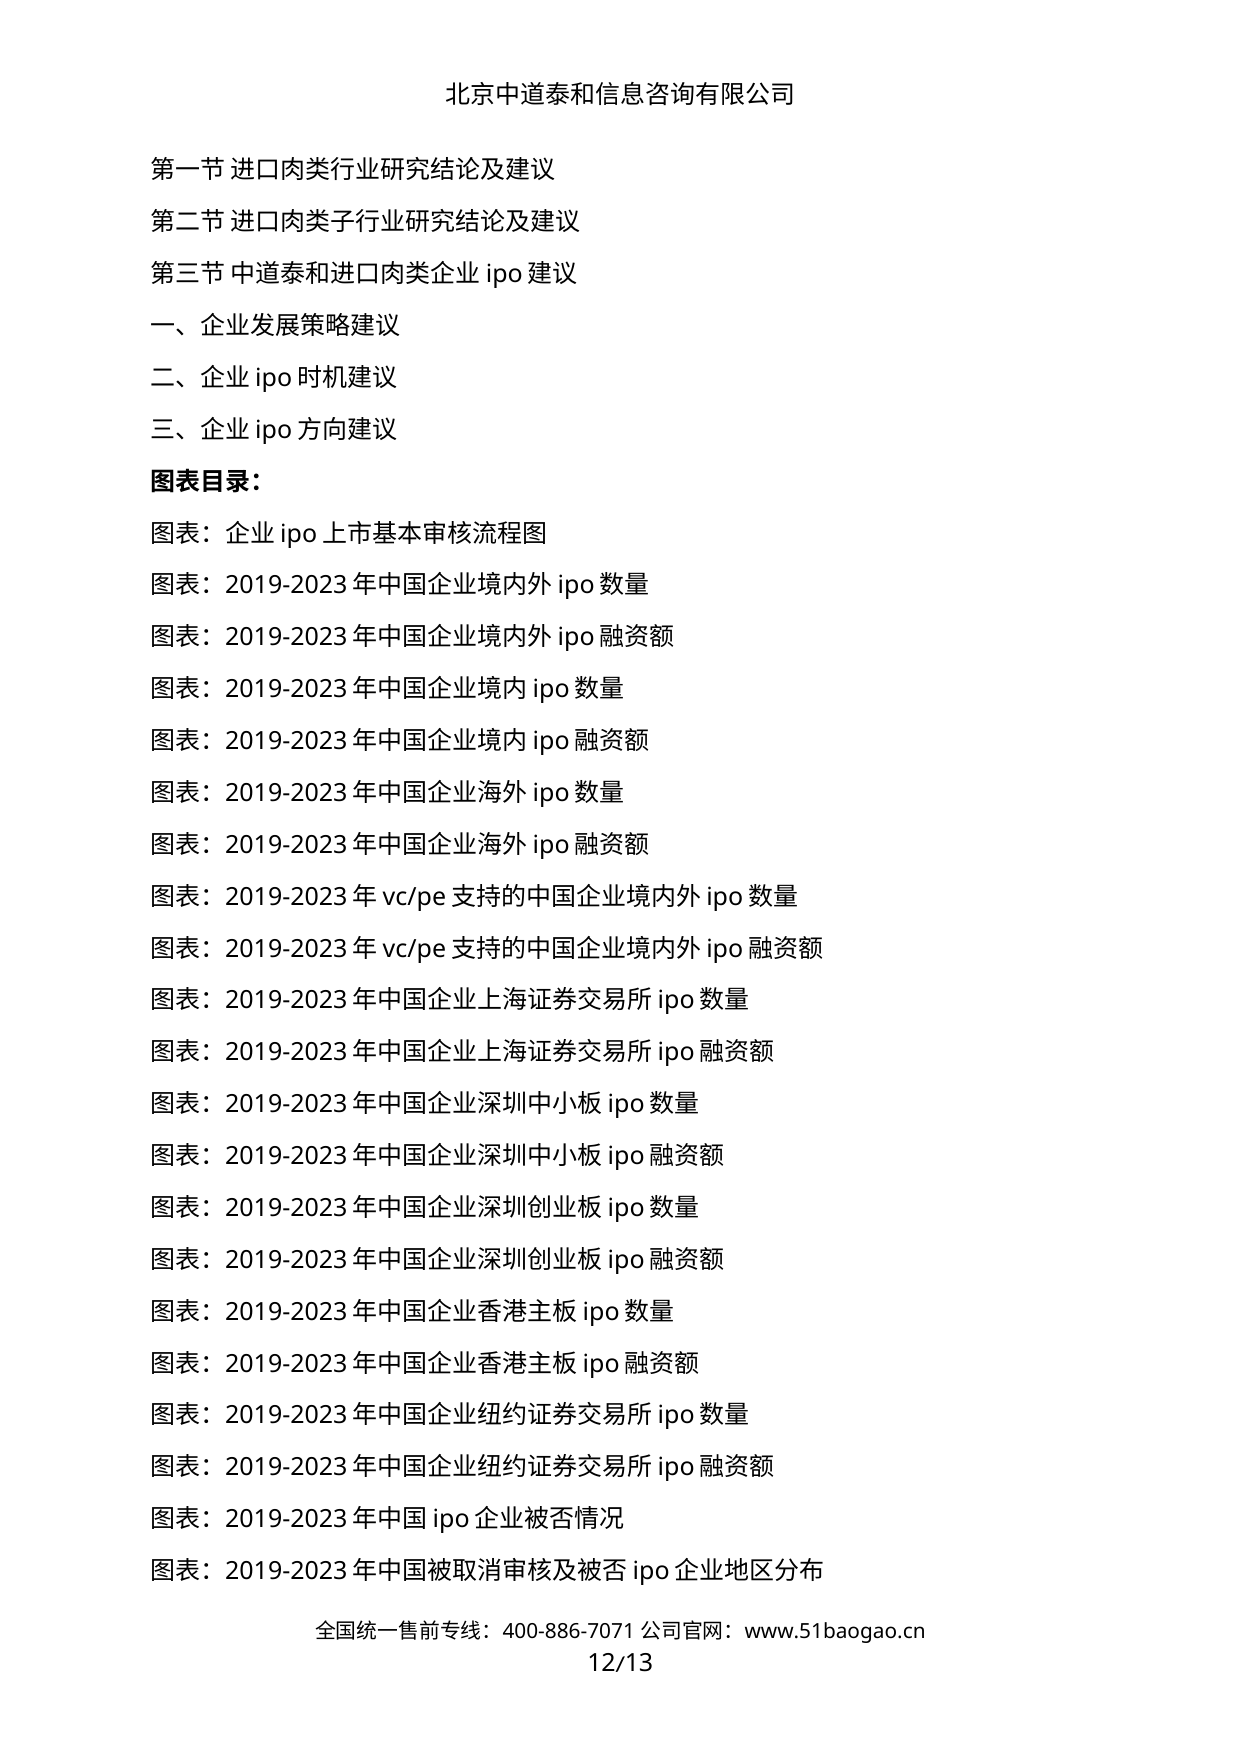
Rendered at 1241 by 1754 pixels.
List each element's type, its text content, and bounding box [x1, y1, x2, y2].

text 图表：2019-2023年中国企业香港主板ipo融资额 [150, 1343, 1090, 1379]
text 图表目录： [150, 461, 1090, 497]
text 图表：企业ipo上市基本审核流程图 [150, 513, 1090, 549]
text 图表：2019-2023年vc/pe支持的中国企业境内外ipo数量 [150, 876, 1090, 912]
text 图表：2019-2023年中国企业境内ipo数量 [150, 669, 1090, 705]
text 图表：2019-2023年中国ipo企业被否情况 [150, 1499, 1090, 1535]
text 图表：2019-2023年中国企业深圳中小板ipo融资额 [150, 1136, 1090, 1172]
text 图表：2019-2023年中国被取消审核及被否ipo企业地区分布 [150, 1551, 1090, 1587]
text 图表：2019-2023年中国企业深圳中小板ipo数量 [150, 1084, 1090, 1120]
text 图表：2019-2023年中国企业深圳创业板ipo数量 [150, 1187, 1090, 1224]
text 图表：2019-2023年中国企业纽约证券交易所ipo融资额 [150, 1447, 1090, 1483]
text 图表：2019-2023年中国企业上海证券交易所ipo融资额 [150, 1032, 1090, 1068]
text 图表：2019-2023年中国企业境内外ipo融资额 [150, 617, 1090, 653]
text 图表：2019-2023年中国企业深圳创业板ipo融资额 [150, 1239, 1090, 1276]
text 二、企业ipo时机建议 [150, 357, 1090, 394]
text 图表：2019-2023年中国企业境内外ipo数量 [150, 565, 1090, 601]
text 第一节 进口肉类行业研究结论及建议 [150, 150, 1090, 186]
text 图表：2019-2023年中国企业香港主板ipo数量 [150, 1291, 1090, 1327]
text 第三节 中道泰和进口肉类企业ipo建议 [150, 254, 1090, 290]
text 图表：2019-2023年中国企业海外ipo数量 [150, 772, 1090, 809]
text 图表：2019-2023年vc/pe支持的中国企业境内外ipo融资额 [150, 928, 1090, 964]
text 图表：2019-2023年中国企业海外ipo融资额 [150, 824, 1090, 861]
text 三、企业ipo方向建议 [150, 409, 1090, 446]
text 图表：2019-2023年中国企业境内ipo融资额 [150, 721, 1090, 757]
text 图表：2019-2023年中国企业纽约证券交易所ipo数量 [150, 1395, 1090, 1431]
text 第二节 进口肉类子行业研究结论及建议 [150, 202, 1090, 238]
text 图表：2019-2023年中国企业上海证券交易所ipo数量 [150, 980, 1090, 1016]
text 一、企业发展策略建议 [150, 306, 1090, 342]
